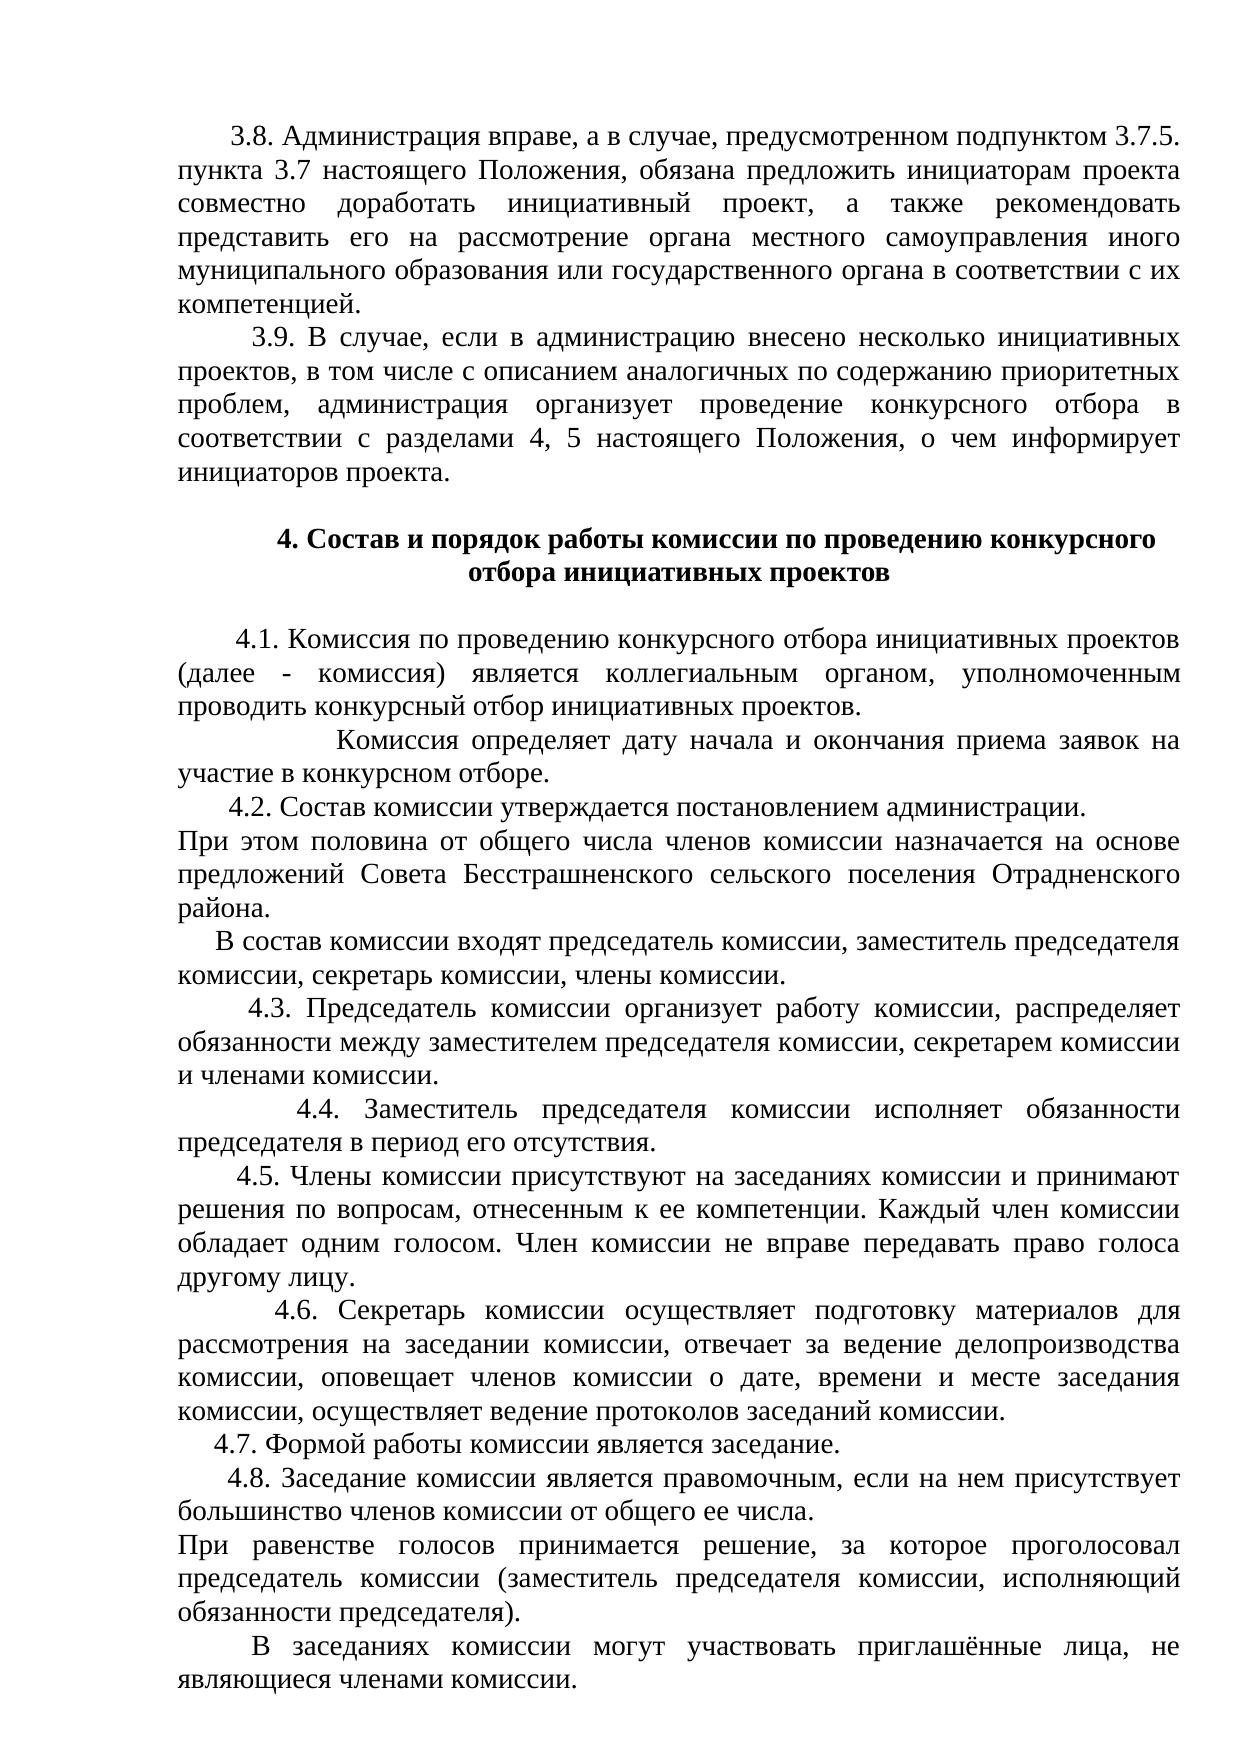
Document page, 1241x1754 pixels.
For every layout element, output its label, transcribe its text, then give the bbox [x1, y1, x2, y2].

text 4.7. Формой работы комиссии является заседание. [177, 1426, 1181, 1460]
text 4.1. Комиссия по проведению конкурсного отбора инициативных проектов (далее - комиссия) является коллегиальным органом, уполномоченным проводить конкурсный отбор инициативных проектов. [177, 621, 1181, 722]
text В заседаниях комиссии могут участвовать приглашённые лица, не являющиеся членами комиссии. [177, 1628, 1181, 1695]
text 4.3. Председатель комиссии организует работу комиссии, распределяет обязанности между заместителем председателя комиссии, секретарем комиссии и членами комиссии. [177, 990, 1181, 1091]
text 4.2. Состав комиссии утверждается постановлением администрации. [177, 789, 1181, 823]
text Комиссия определяет дату начала и окончания приема заявок на участие в конкурсном отборе. [177, 722, 1181, 789]
text При равенстве голосов принимается решение, за которое проголосовал председатель комиссии (заместитель председателя комиссии, исполняющий обязанности председателя). [177, 1527, 1181, 1628]
subtitle 4. Состав и порядок работы комиссии по проведению конкурсного отбора инициативных проектов [177, 521, 1181, 588]
text 4.8. Заседание комиссии является правомочным, если на нем присутствует большинство членов комиссии от общего ее числа. [177, 1460, 1181, 1527]
text 4.4. Заместитель председателя комиссии исполняет обязанности председателя в период его отсутствия. [177, 1091, 1181, 1158]
text 4.5. Члены комиссии присутствуют на заседаниях комиссии и принимают решения по вопросам, отнесенным к ее компетенции. Каждый член комиссии обладает одним голосом. Член комиссии не вправе передавать право голоса другому лицу. [177, 1158, 1181, 1292]
text 3.9. В случае, если в администрацию внесено несколько инициативных проектов, в том числе с описанием аналогичных по содержанию приоритетных проблем, администрация организует проведение конкурсного отбора в соответствии с разделами 4, 5 настоящего Положения, о чем информирует инициаторов проекта. [177, 319, 1181, 487]
text При этом половина от общего числа членов комиссии назначается на основе предложений Совета Бесстрашненского сельского поселения Отрадненского района. [177, 823, 1181, 923]
text 3.8. Администрация вправе, а в случае, предусмотренном подпунктом 3.7.5. пункта 3.7 настоящего Положения, обязана предложить инициаторам проекта совместно доработать инициативный проект, а также рекомендовать представить его на рассмотрение органа местного самоуправления иного муниципального образования или государственного органа в соответствии с их компетенцией. [177, 118, 1181, 319]
text 4.6. Секретарь комиссии осуществляет подготовку материалов для рассмотрения на заседании комиссии, отвечает за ведение делопроизводства комиссии, оповещает членов комиссии о дате, времени и месте заседания комиссии, осуществляет ведение протоколов заседаний комиссии. [177, 1292, 1181, 1426]
text В состав комиссии входят председатель комиссии, заместитель председателя комиссии, секретарь комиссии, члены комиссии. [177, 923, 1181, 990]
